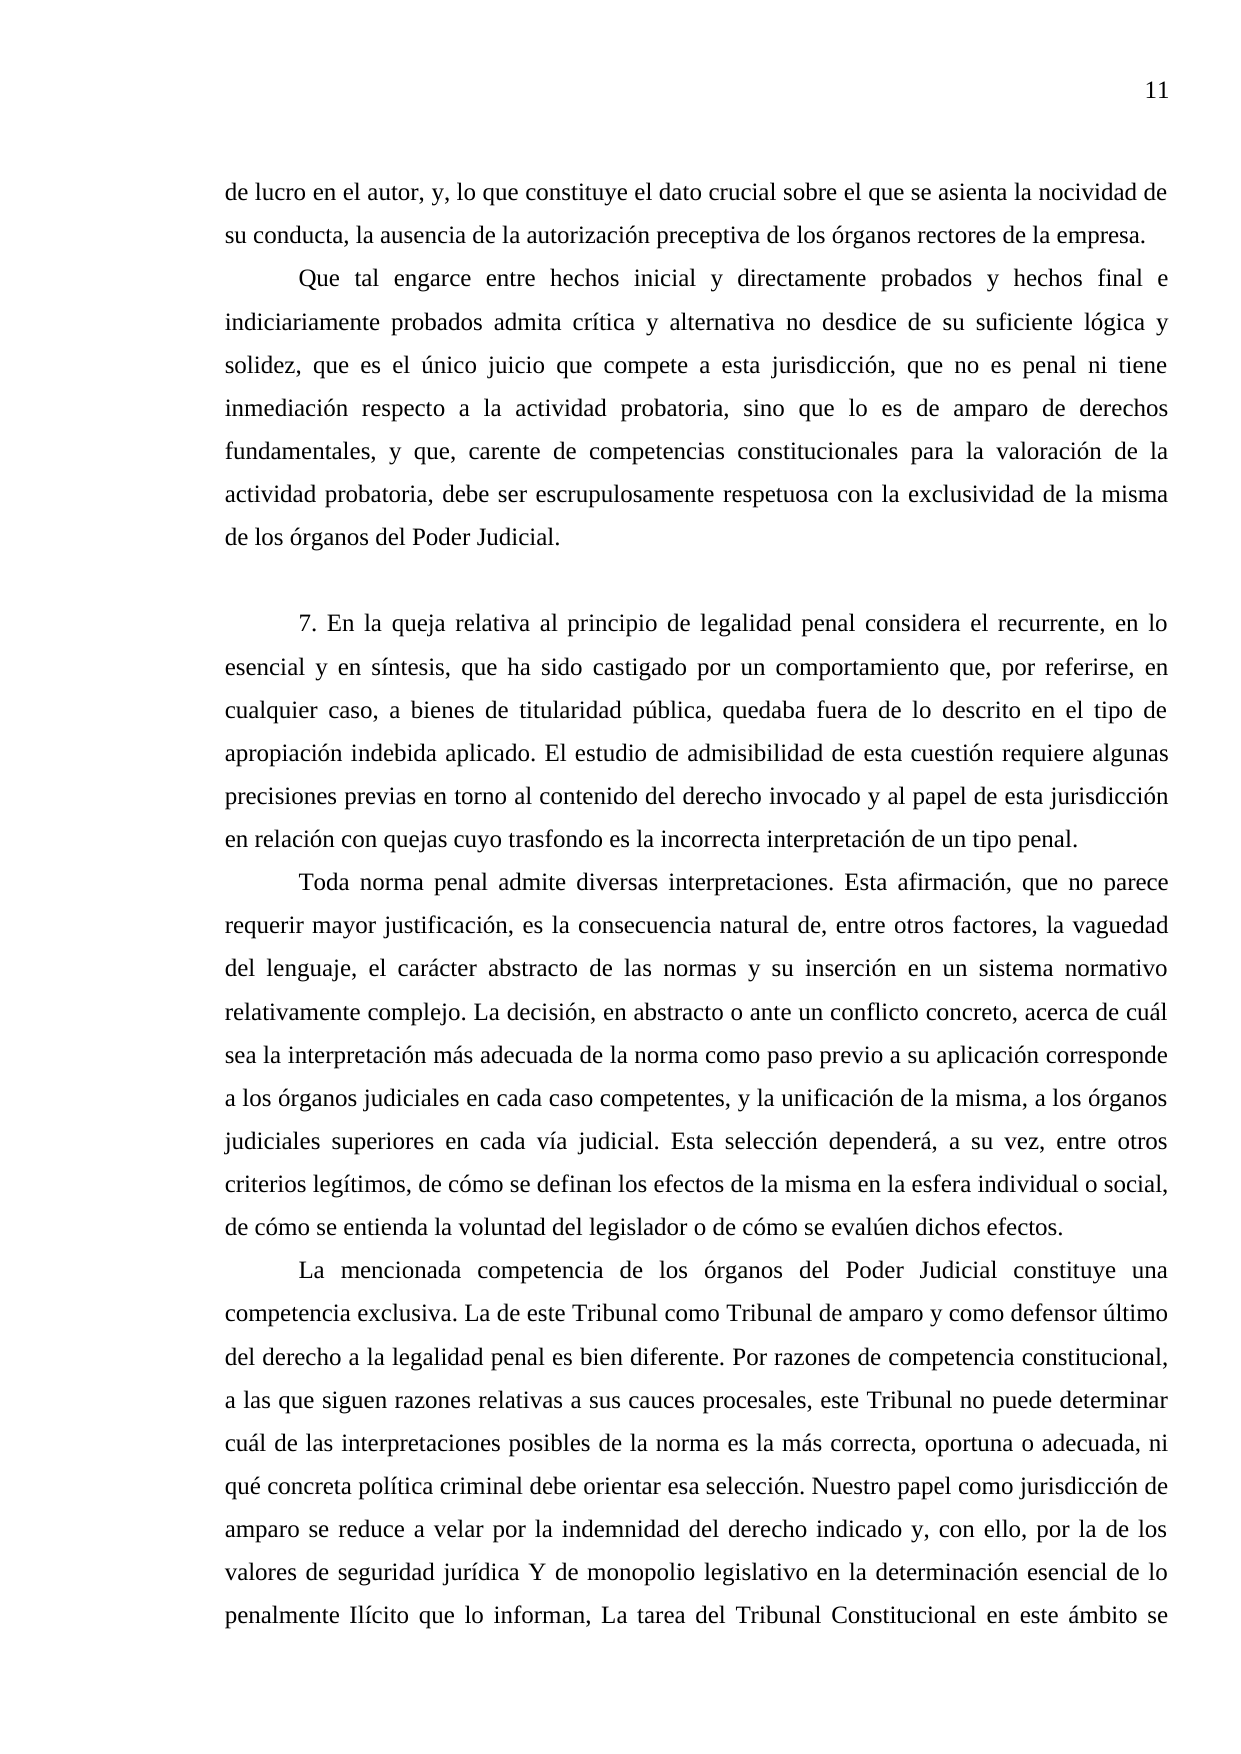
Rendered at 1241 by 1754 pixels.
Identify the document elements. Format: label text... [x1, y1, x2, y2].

text Toda norma penal admite diversas interpretaciones. Esta afirmación, que no parece requerir mayor justificación, es la consecuencia natural de, entre otros factores, la vaguedad del lenguaje, el carácter abstracto de las normas y su inserción en un sistema normativo relativamente complejo. La decisión, en abstracto o ante un conflicto concreto, acerca de cuál sea la interpretación más adecuada de la norma como paso previo a su aplicación corresponde a los órganos judiciales en cada caso competentes, y la unificación de la misma, a los órganos judiciales superiores en cada vía judicial. Esta selección dependerá, a su vez, entre otros criterios legítimos, de cómo se definan los efectos de la misma en la esfera individual o social, de cómo se entienda la voluntad del legislador o de cómo se evalúen dichos efectos. [224, 867, 1169, 1241]
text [224, 1255, 1169, 1629]
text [224, 177, 1169, 249]
text Que tal engarce entre hechos inicial y directamente probados y hechos final e indiciariamente probados admita crítica y alternativa no desdice de su suficiente lógica y solidez, que es el único juicio que compete a esta jurisdicción, que no es penal ni tiene inmediación respecto a la actividad probatoria, sino que lo es de amparo de derechos fundamentales, y que, carente de competencias constitucionales para la valoración de la actividad probatoria, debe ser escrupulosamente respetuosa con la exclusividad de la misma de los órganos del Poder Judicial. [224, 263, 1169, 551]
text 7. En la queja relativa al principio de legalidad penal considera el recurrente, en lo esencial y en síntesis, que ha sido castigado por un comportamiento que, por referirse, en cualquier caso, a bienes de titularidad pública, quedaba fuera de lo descrito en el tipo de apropiación indebida aplicado. El estudio de admisibilidad de esta cuestión requiere algunas precisiones previas en torno al contenido del derecho invocado y al papel de esta jurisdicción en relación con quejas cuyo trasfondo es la incorrecta interpretación de un tipo penal. [224, 608, 1169, 853]
